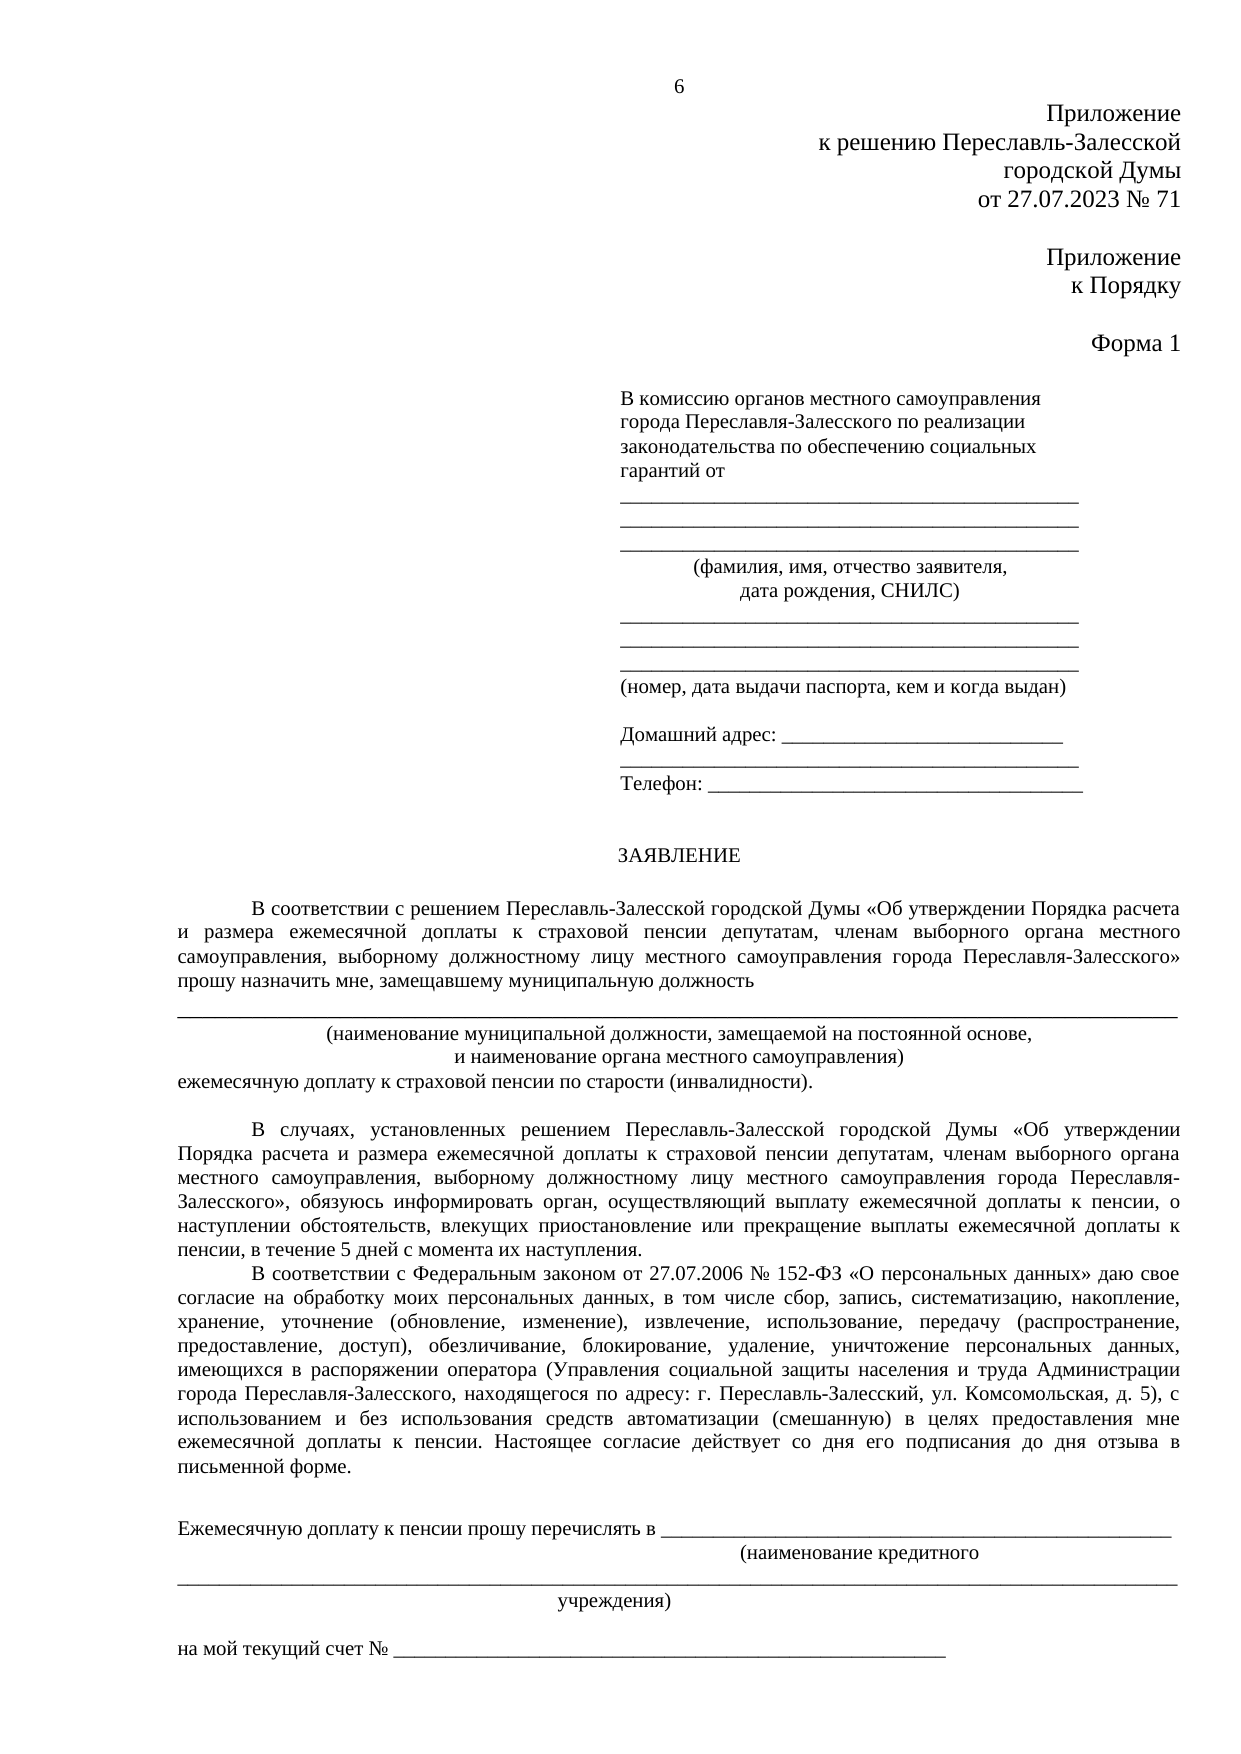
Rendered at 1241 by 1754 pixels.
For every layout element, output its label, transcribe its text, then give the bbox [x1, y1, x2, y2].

text к решению Переславль-Залесской городской Думы [709, 127, 1181, 184]
text ________________________________________________________________________________ [177, 992, 1181, 1020]
text ежемесячную доплату к страховой пенсии по старости (инвалидности). [177, 1068, 1181, 1093]
text законодательства по обеспечению социальных [620, 433, 1181, 458]
text Приложение [177, 242, 1181, 270]
text ____________________________________________ [620, 530, 1181, 554]
text (фамилия, имя, отчество заявителя, [620, 554, 1181, 578]
text гарантий от [620, 458, 1181, 482]
text ____________________________________________ [620, 746, 1181, 770]
text от 27.07.2023 № 71 [709, 184, 1181, 213]
text В случаях, установленных решением Переславль-Залесской городской Думы «Об утверждении Порядка расчета и размера ежемесячной доплаты к страховой пенсии депутатам, членам выборного органа местного самоуправления, выборному должностному лицу местного самоуправления города Переславля-Залесского», обязуюсь информировать орган, осуществляющий выплату ежемесячной доплаты к пенсии, о наступлении обстоятельств, влекущих приостановление или прекращение выплаты ежемесячной доплаты к пенсии, в течение 5 дней с момента их наступления. [177, 1117, 1181, 1261]
text (наименование кредитного [177, 1540, 1181, 1564]
text ____________________________________________ [620, 602, 1181, 626]
text Приложение [709, 98, 1181, 127]
text Ежемесячную доплату к пенсии прошу перечислять в _________________________________________________ [177, 1516, 1181, 1540]
text дата рождения, СНИЛС) [620, 578, 1181, 602]
text и наименование органа местного самоуправления) [177, 1044, 1181, 1068]
text Форма 1 [177, 328, 1181, 357]
text ____________________________________________ [620, 482, 1181, 506]
text В комиссию органов местного самоуправления [620, 385, 1181, 409]
text (номер, дата выдачи паспорта, кем и когда выдан) [620, 674, 1181, 698]
text В соответствии с решением Переславль-Залесской городской Думы «Об утверждении Порядка расчета и размера ежемесячной доплаты к страховой пенсии депутатам, членам выборного органа местного самоуправления, выборному должностному лицу местного самоуправления города Переславля-Залесского» прошу назначить мне, замещавшему муниципальную должность [177, 895, 1181, 992]
text ________________________________________________________________________________________________ [177, 1564, 1181, 1588]
text к Порядку [177, 270, 1181, 299]
text на мой текущий счет № _____________________________________________________ [177, 1636, 1181, 1660]
text (наименование муниципальной должности, замещаемой на постоянной основе, [177, 1020, 1181, 1044]
text ____________________________________________ [620, 626, 1181, 650]
text В соответствии с Федеральным законом от 27.07.2006 № 152-ФЗ «О персональных данных» даю свое согласие на обработку моих персональных данных, в том числе сбор, запись, систематизацию, накопление, хранение, уточнение (обновление, изменение), извлечение, использование, передачу (распространение, предоставление, доступ), обезличивание, блокирование, удаление, уничтожение персональных данных, имеющихся в распоряжении оператора (Управления социальной защиты населения и труда Администрации города Переславля-Залесского, находящегося по адресу: г. Переславль-Залесский, ул. Комсомольская, д. 5), с использованием и без использования средств автоматизации (смешанную) в целях предоставления мне ежемесячной доплаты к пенсии. Настоящее согласие действует со дня его подписания до дня отзыва в письменной форме. [177, 1261, 1181, 1478]
text ____________________________________________ [620, 650, 1181, 674]
text Домашний адрес: ___________________________ [620, 722, 1181, 746]
text учреждения) [177, 1588, 1181, 1612]
text Телефон: ____________________________________ [620, 770, 1181, 794]
text ЗАЯВЛЕНИЕ [177, 843, 1181, 867]
text города Переславля-Залесского по реализации [620, 409, 1181, 433]
text ____________________________________________ [620, 506, 1181, 530]
